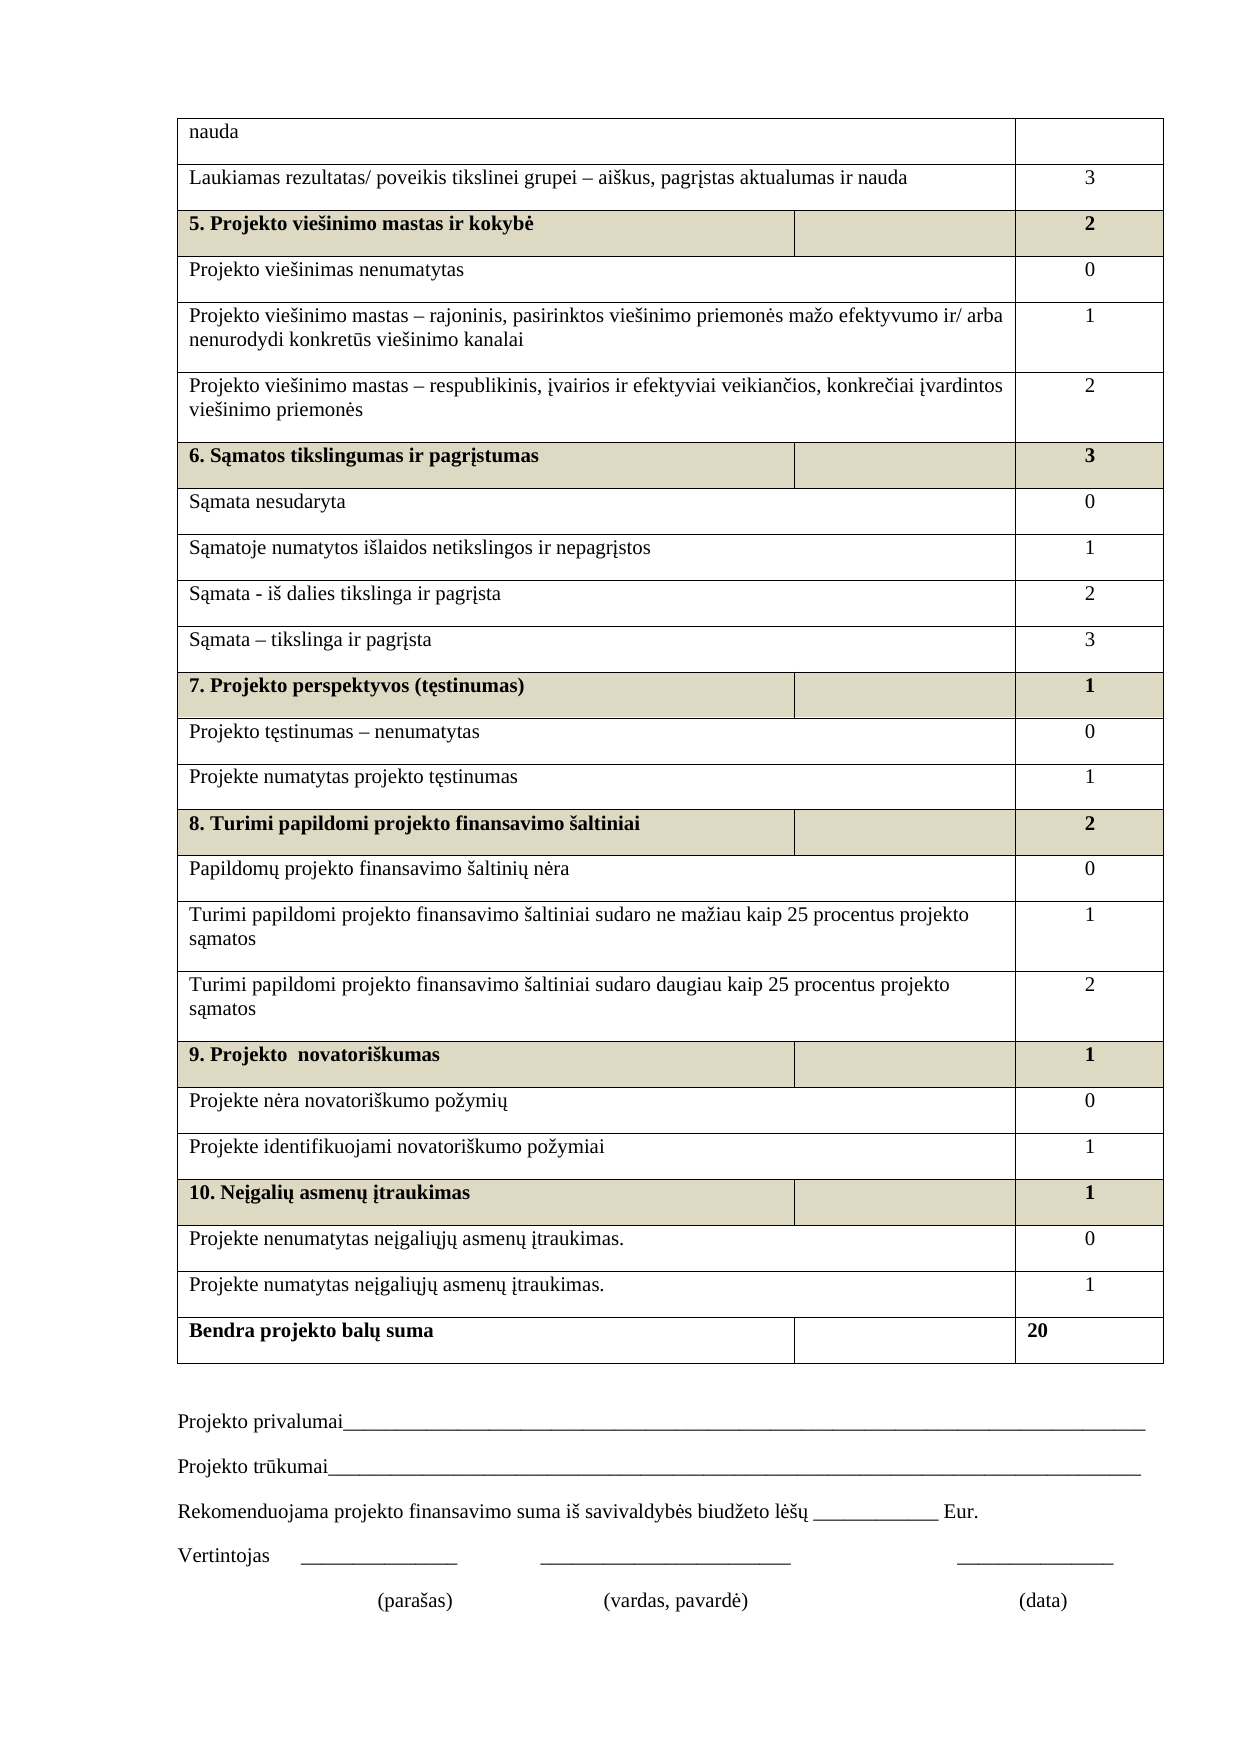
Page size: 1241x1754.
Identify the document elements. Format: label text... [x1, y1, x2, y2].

table_cell Bendra projekto balų suma [178, 1318, 794, 1363]
table_cell 3 [1016, 165, 1163, 210]
text Vertintojas _______________ ________________________ _______________ [177, 1543, 1181, 1567]
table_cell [178, 119, 1015, 164]
table_cell 1 [1016, 1272, 1163, 1317]
table_cell 3 [1016, 627, 1163, 672]
table_cell Laukiamas rezultatas/ poveikis tikslinei grupei – aiškus, pagrįstas aktualumas ir nauda [178, 165, 1015, 210]
table_cell Sąmata – tikslinga ir pagrįsta [178, 627, 1015, 672]
text Projekto trūkumai______________________________________________________________________________ [177, 1454, 1181, 1478]
table_cell 2 [1016, 119, 1163, 164]
table_cell 7. Projekto perspektyvos (tęstinumas) [178, 673, 794, 717]
table_cell 1 [1016, 303, 1163, 372]
table_cell [795, 1318, 1015, 1363]
table_cell [795, 810, 1015, 855]
table_cell [795, 1042, 1015, 1087]
text (parašas) (vardas, pavardė) (data) [177, 1588, 1181, 1612]
table_cell Projekte numatytas projekto tęstinumas [178, 765, 1015, 809]
table_cell 0 [1016, 1088, 1163, 1133]
table_cell Sąmata nesudaryta [178, 489, 1015, 534]
table_cell 0 [1016, 856, 1163, 901]
table_cell Projekto viešinimo mastas – respublikinis, įvairios ir efektyviai veikiančios, konkrečiai įvardintos viešinimo priemonės [178, 373, 1015, 442]
table_cell 0 [1016, 489, 1163, 534]
table_cell 0 [1016, 719, 1163, 763]
table_cell 20 [1016, 1318, 1163, 1363]
table_cell 1 [1016, 1042, 1163, 1087]
table_cell Projekte nėra novatoriškumo požymių [178, 1088, 1015, 1133]
table_cell 2 [1016, 581, 1163, 626]
table_cell [795, 673, 1015, 717]
table_cell Projekto viešinimas nenumatytas [178, 257, 1015, 302]
table_cell Turimi papildomi projekto finansavimo šaltiniai sudaro ne mažiau kaip 25 procentus projekto sąmatos [178, 902, 1015, 971]
table_cell 1 [1016, 1134, 1163, 1179]
text Rekomenduojama projekto finansavimo suma iš savivaldybės biudžeto lėšų ____________ Eur. [177, 1498, 1181, 1523]
table_cell 0 [1016, 257, 1163, 302]
table_cell Projekte identifikuojami novatoriškumo požymiai [178, 1134, 1015, 1179]
table_cell 2 [1016, 810, 1163, 855]
table_cell Sąmatoje numatytos išlaidos netikslingos ir nepagrįstos [178, 535, 1015, 580]
table_cell [795, 1180, 1015, 1225]
table_cell 1 [1016, 902, 1163, 971]
table_cell Projekte nenumatytas neįgaliųjų asmenų įtraukimas. [178, 1226, 1015, 1271]
table_cell [795, 211, 1015, 256]
table_cell 1 [1016, 765, 1163, 809]
table_cell 0 [1016, 1226, 1163, 1271]
table_cell Papildomų projekto finansavimo šaltinių nėra [178, 856, 1015, 901]
table_cell 1 [1016, 535, 1163, 580]
table_cell 5. Projekto viešinimo mastas ir kokybė [178, 211, 794, 256]
table_cell Projekte numatytas neįgaliųjų asmenų įtraukimas. [178, 1272, 1015, 1317]
table_cell 3 [1016, 443, 1163, 488]
table_cell 8. Turimi papildomi projekto finansavimo šaltiniai [178, 810, 794, 855]
table_cell 2 [1016, 373, 1163, 442]
table_cell Projekto viešinimo mastas – rajoninis, pasirinktos viešinimo priemonės mažo efektyvumo ir/ arba nenurodydi konkretūs viešinimo kanalai [178, 303, 1015, 372]
table_cell Sąmata - iš dalies tikslinga ir pagrįsta [178, 581, 1015, 626]
table_cell 10. Neįgalių asmenų įtraukimas [178, 1180, 794, 1225]
table_cell 9. Projekto novatoriškumas [178, 1042, 794, 1087]
table_cell Projekto tęstinumas – nenumatytas [178, 719, 1015, 763]
text Projekto privalumai_____________________________________________________________________________ [177, 1409, 1181, 1433]
table_cell 1 [1016, 673, 1163, 717]
table_cell Turimi papildomi projekto finansavimo šaltiniai sudaro daugiau kaip 25 procentus projekto sąmatos [178, 972, 1015, 1041]
table_cell [795, 443, 1015, 488]
table_cell 1 [1016, 1180, 1163, 1225]
table_cell 6. Sąmatos tikslingumas ir pagrįstumas [178, 443, 794, 488]
table_cell 2 [1016, 972, 1163, 1041]
table_cell 2 [1016, 211, 1163, 256]
